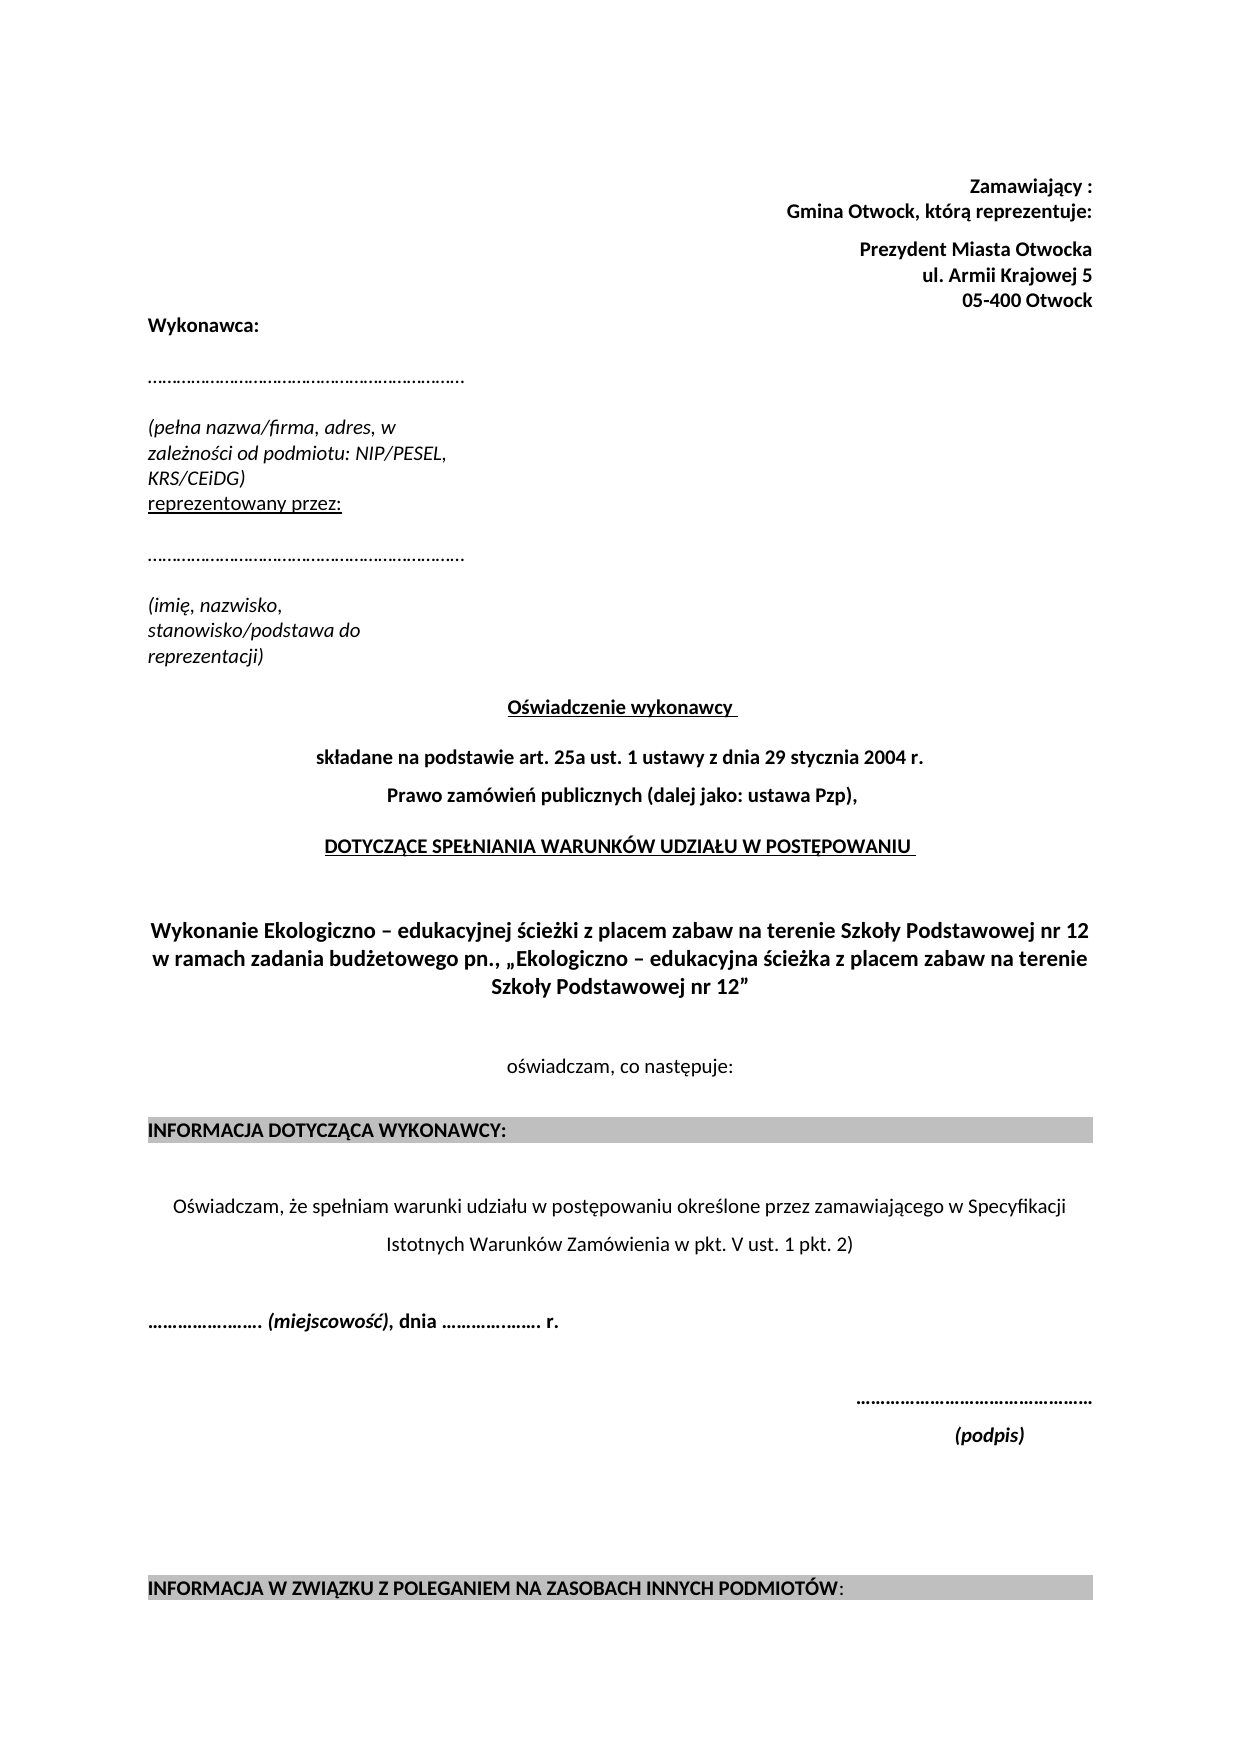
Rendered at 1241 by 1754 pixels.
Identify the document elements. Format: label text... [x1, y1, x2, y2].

text INFORMACJA W ZWIĄZKU Z POLEGANIEM NA ZASOBACH INNYCH PODMIOTÓW: [148, 1575, 1093, 1600]
text Oświadczenie wykonawcy [148, 694, 1093, 719]
text Wykonawca: [148, 313, 1093, 338]
text Oświadczam, że spełniam warunki udziału w postępowaniu określone przez zamawiającego w Specyfikacji Istotnych Warunków Zamówienia w pkt. V ust. 1 pkt. 2) [148, 1193, 1093, 1257]
text Gmina Otwock, którą reprezentuje: [177, 198, 1093, 224]
text INFORMACJA DOTYCZĄCA WYKONAWCY: [148, 1117, 1093, 1143]
text ………………………………………………………… [148, 541, 472, 567]
text reprezentowany przez: [148, 491, 1093, 516]
text Prawo zamówień publicznych (dalej jako: ustawa Pzp), [148, 783, 1093, 808]
text (pełna nazwa/firma, adres, w zależności od podmiotu: NIP/PESEL, KRS/CEiDG) [148, 414, 472, 491]
text (imię, nazwisko, stanowisko/podstawa do reprezentacji) [148, 592, 472, 668]
text składane na podstawie art. 25a ust. 1 ustawy z dnia 29 stycznia 2004 r. [148, 744, 1093, 770]
text DOTYCZĄCE SPEŁNIANIA WARUNKÓW UDZIAŁU W POSTĘPOWANIU [148, 833, 1093, 902]
text …………….……. (miejscowość), dnia ………….……. r. [148, 1308, 1093, 1333]
text oświadczam, co następuje: [148, 1054, 1093, 1079]
text ………………………………………… [148, 1384, 1093, 1409]
text Prezydent Miasta Otwocka [177, 236, 1093, 262]
text ul. Armii Krajowej 5 [177, 262, 1093, 287]
text Wykonanie Ekologiczno – edukacyjnej ścieżki z placem zabaw na terenie Szkoły Podstawowej nr 12 w ramach zadania budżetowego pn., „Ekologiczno – edukacyjna ścieżka z placem zabaw na terenie Szkoły Podstawowej nr 12” [148, 916, 1093, 1000]
text (podpis) [738, 1422, 1093, 1448]
text 05-400 Otwock [177, 287, 1093, 313]
text ………………………………………………………… [148, 363, 472, 389]
text Zamawiający : [148, 173, 1093, 198]
